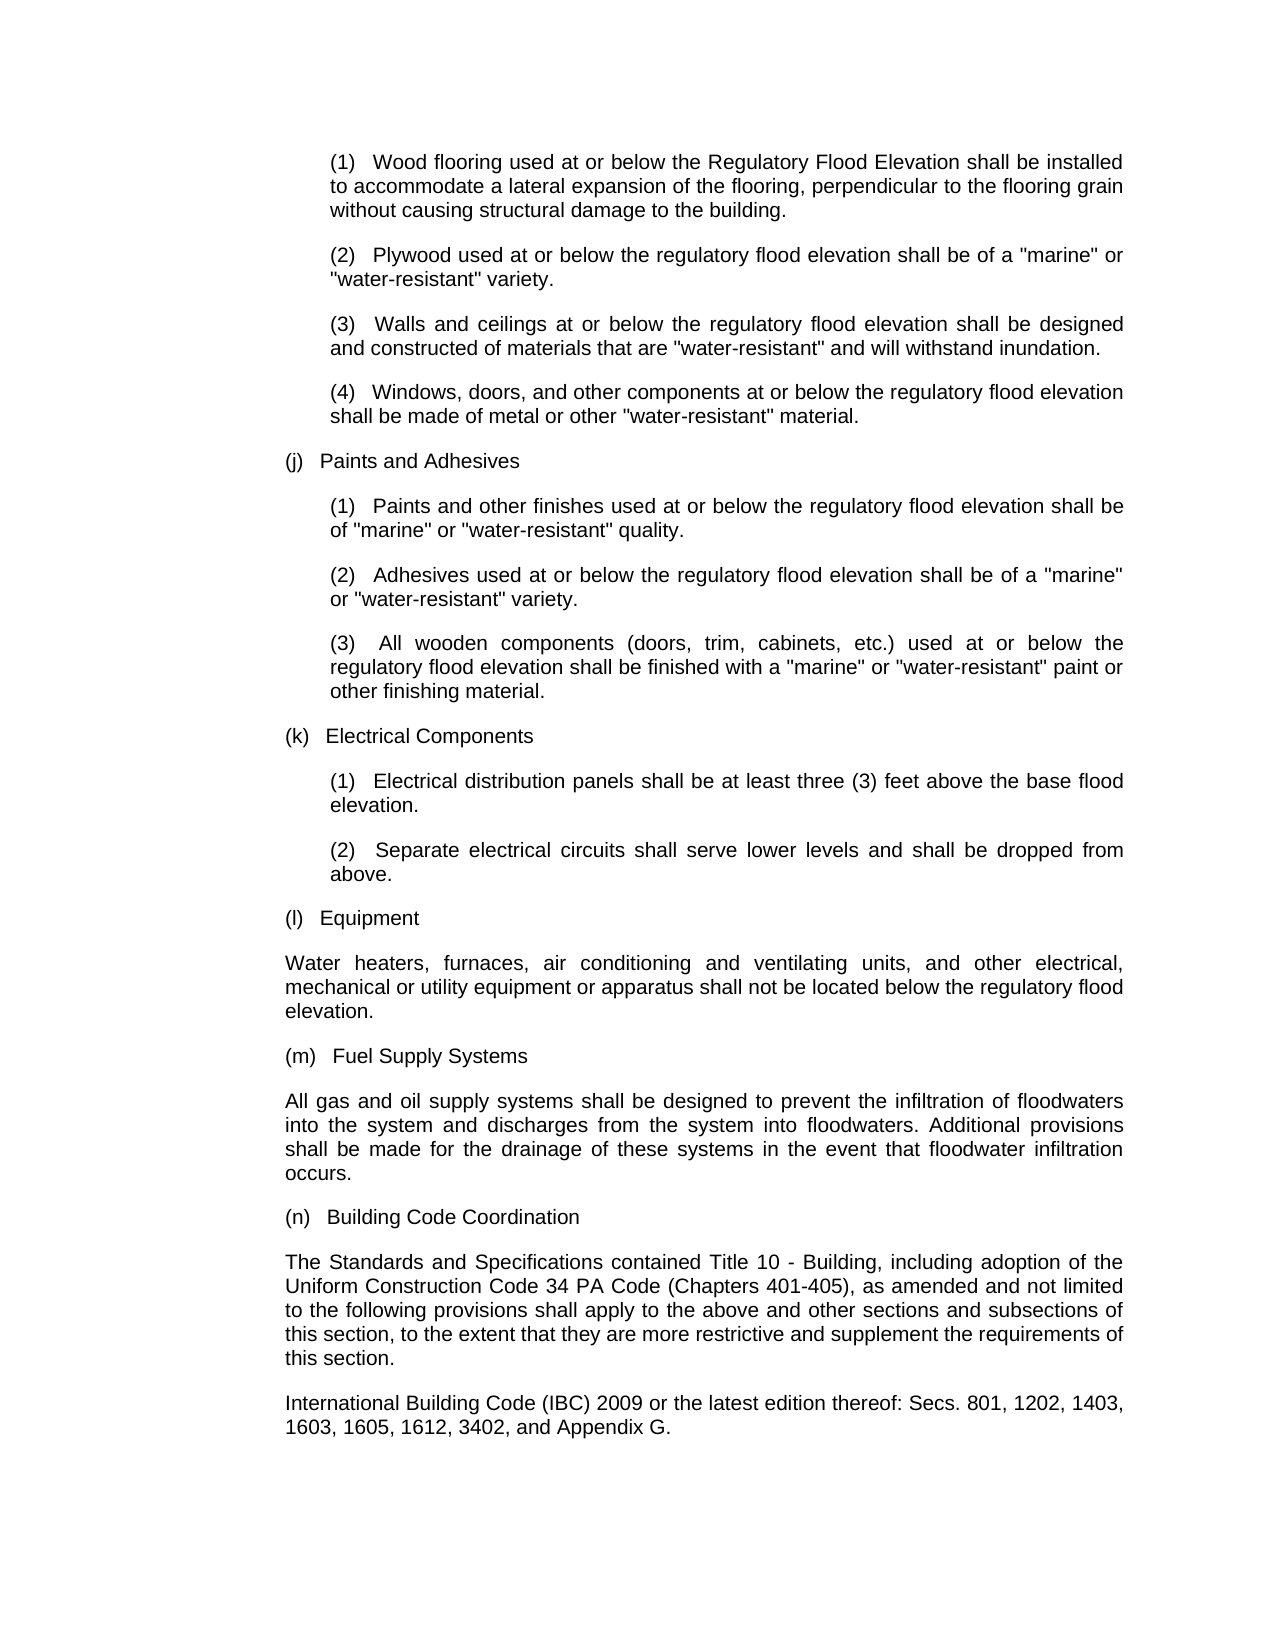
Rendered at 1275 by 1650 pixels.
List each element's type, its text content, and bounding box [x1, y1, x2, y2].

text (2) Plywood used at or below the regulatory flood elevation shall be of a "marine" or "water-resistant" variety. [330, 243, 1125, 291]
text The Standards and Specifications contained Title 10 - Building, including adoption of the Uniform Construction Code 34 PA Code (Chapters 401-405), as amended and not limited to the following provisions shall apply to the above and other sections and subsections of this section, to the extent that they are more restrictive and supplement the requirements of this section. [285, 1250, 1125, 1370]
text (1) Electrical distribution panels shall be at least three (3) feet above the base flood elevation. [330, 769, 1125, 817]
text (3) All wooden components (doors, trim, cabinets, etc.) used at or below the regulatory flood elevation shall be finished with a "marine" or "water-resistant" paint or other finishing material. [330, 631, 1125, 703]
text (2) Separate electrical circuits shall serve lower levels and shall be dropped from above. [330, 837, 1125, 885]
text (1) Paints and other finishes used at or below the regulatory flood elevation shall be of "marine" or "water-resistant" quality. [330, 494, 1125, 542]
text (1) Wood flooring used at or below the Regulatory Flood Elevation shall be installed to accommodate a lateral expansion of the flooring, perpendicular to the flooring grain without causing structural damage to the building. [330, 150, 1125, 222]
text (m) Fuel Supply Systems [285, 1044, 1125, 1068]
text Water heaters, furnaces, air conditioning and ventilating units, and other electrical, mechanical or utility equipment or apparatus shall not be located below the regulatory flood elevation. [285, 951, 1125, 1023]
text (n) Building Code Coordination [285, 1205, 1125, 1229]
text (4) Windows, doors, and other components at or below the regulatory flood elevation shall be made of metal or other "water-resistant" material. [330, 380, 1125, 428]
text (2) Adhesives used at or below the regulatory flood elevation shall be of a "marine" or "water-resistant" variety. [330, 562, 1125, 610]
text All gas and oil supply systems shall be designed to prevent the infiltration of floodwaters into the system and discharges from the system into floodwaters. Additional provisions shall be made for the drainage of these systems in the event that floodwater infiltration occurs. [285, 1088, 1125, 1184]
text (j) Paints and Adhesives [285, 449, 1125, 473]
text (3) Walls and ceilings at or below the regulatory flood elevation shall be designed and constructed of materials that are "water-resistant" and will withstand inundation. [330, 311, 1125, 359]
text International Building Code (IBC) 2009 or the latest edition thereof: Secs. 801, 1202, 1403, 1603, 1605, 1612, 3402, and Appendix G. [285, 1391, 1125, 1438]
text (k) Electrical Components [285, 724, 1125, 748]
text (l) Equipment [285, 906, 1125, 930]
